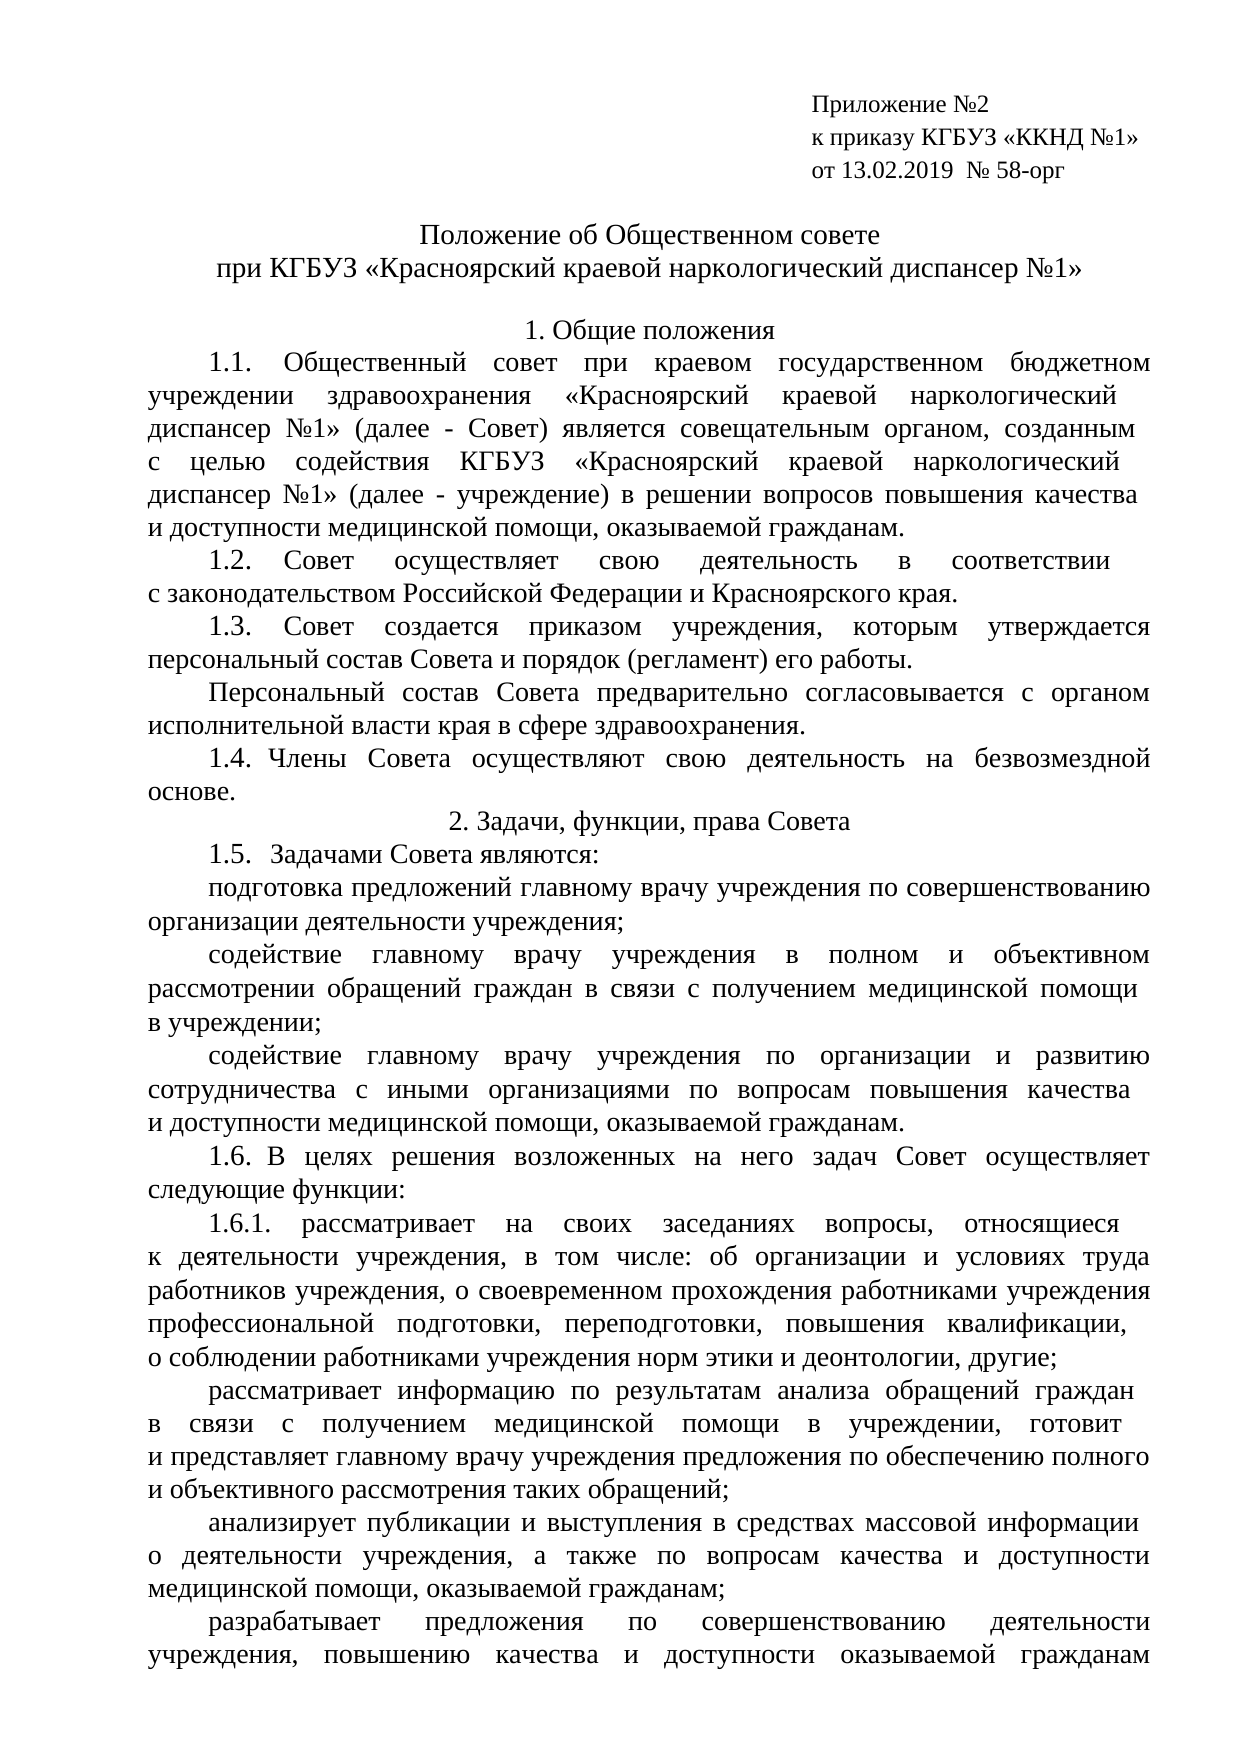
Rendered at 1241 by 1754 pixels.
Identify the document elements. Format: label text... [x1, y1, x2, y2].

text Положение об Общественном совете [148, 221, 1152, 250]
text анализирует публикации и выступления в средствах массовой информации о деятельности учреждения, а также по вопросам качества и доступности медицинской помощи, оказываемой гражданам; [148, 1505, 1152, 1604]
text 1. Общие положения [148, 316, 1152, 345]
list Общественный совет при краевом государственном бюджетном учреждении здравоохранения «Красноярский краевой наркологический диспансер №1» (далее - Совет) является совещательным органом, созданным с целью содействия КГБУЗ «Красноярский краевой наркологический диспансер №1» (далее - учреждение) в решении вопросов повышения качества и доступности медицинской помощи, оказываемой гражданам. [148, 345, 1152, 543]
list Задачами Совета являются: [148, 837, 1152, 870]
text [148, 1604, 1152, 1670]
text Приложение №2 [811, 89, 1152, 118]
text к приказу КГБУЗ «ККНД №1» [811, 122, 1152, 151]
text 1.6.1. рассматривает на своих заседаниях вопросы, относящиеся к деятельности учреждения, в том числе: об организации и условиях труда работников учреждения, о своевременном прохождения работниками учреждения профессиональной подготовки, переподготовки, повышения квалификации, о соблюдении работниками учреждения норм этики и деонтологии, другие; [148, 1206, 1152, 1373]
text подготовка предложений главному врачу учреждения по совершенствованию организации деятельности учреждения; [148, 870, 1152, 937]
list Совет создается приказом учреждения, которым утверждается персональный состав Совета и порядок (регламент) его работы. [148, 609, 1152, 675]
text 2. Задачи, функции, права Совета [148, 807, 1152, 837]
text содействие главному врачу учреждения по организации и развитию сотрудничества с иными организациями по вопросам повышения качества и доступности медицинской помощи, оказываемой гражданам. [148, 1038, 1152, 1138]
text от 13.02.2019 № 58-орг [811, 155, 1152, 184]
list В целях решения возложенных на него задач Совет осуществляет следующие функции: [148, 1138, 1152, 1206]
text Персональный состав Совета предварительно согласовывается с органом исполнительной власти края в сфере здравоохранения. [148, 675, 1152, 741]
text содействие главному врачу учреждения в полном и объективном рассмотрении обращений граждан в связи с получением медицинской помощи в учреждении; [148, 937, 1152, 1038]
list Совет осуществляет свою деятельность в соответствии с законодательством Российской Федерации и Красноярского края. [148, 543, 1152, 609]
list Члены Совета осуществляют свою деятельность на безвозмездной основе. [148, 741, 1152, 807]
text рассматривает информацию по результатам анализа обращений граждан в связи с получением медицинской помощи в учреждении, готовит и представляет главному врачу учреждения предложения по обеспечению полного и объективного рассмотрения таких обращений; [148, 1373, 1152, 1505]
text при КГБУЗ «Красноярский краевой наркологический диспансер №1» [148, 254, 1152, 283]
